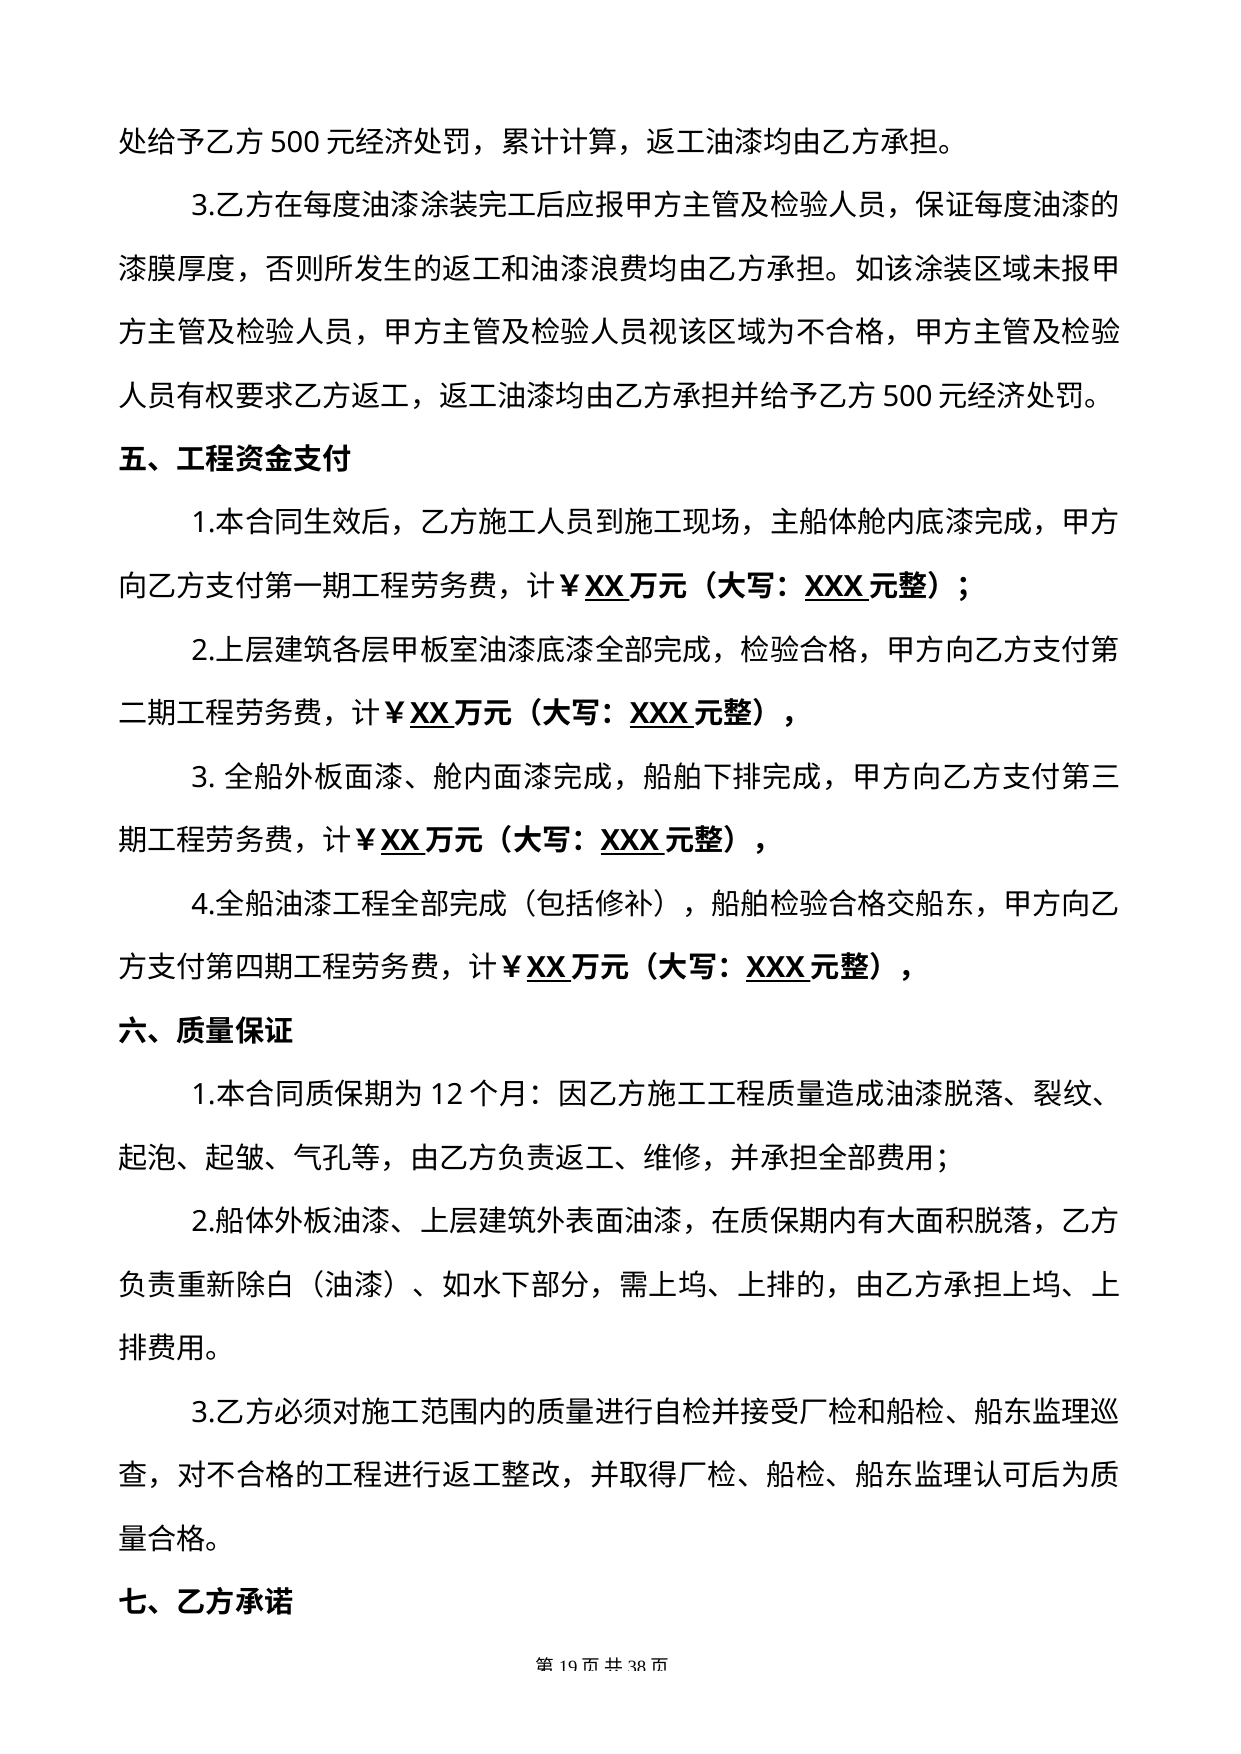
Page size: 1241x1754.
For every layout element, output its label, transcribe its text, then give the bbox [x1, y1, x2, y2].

text 1.本合同生效后，乙方施工人员到施工现场，主船体舱内底漆完成，甲方向乙方支付第一期工程劳务费，计￥XX万元（大写：XXX元整）； [118, 499, 1122, 605]
text 4.全船油漆工程全部完成（包括修补），船舶检验合格交船东，甲方向乙方支付第四期工程劳务费，计￥XX万元（大写：XXX元整）， [118, 880, 1122, 986]
text 1.本合同质保期为12个月：因乙方施工工程质量造成油漆脱落、裂纹、起泡、起皱、气孔等，由乙方负责返工、维修，并承担全部费用； [118, 1071, 1122, 1177]
text 2.上层建筑各层甲板室油漆底漆全部完成，检验合格，甲方向乙方支付第二期工程劳务费，计￥XX万元（大写：XXX元整）， [118, 626, 1122, 732]
text 3.乙方在每度油漆涂装完工后应报甲方主管及检验人员，保证每度油漆的漆膜厚度，否则所发生的返工和油漆浪费均由乙方承担。如该涂装区域未报甲方主管及检验人员，甲方主管及检验人员视该区域为不合格，甲方主管及检验人员有权要求乙方返工，返工油漆均由乙方承担并给予乙方500元经济处罚。 [118, 182, 1122, 414]
text 3.乙方必须对施工范围内的质量进行自检并接受厂检和船检、船东监理巡查，对不合格的工程进行返工整改，并取得厂检、船检、船东监理认可后为质量合格。 [118, 1388, 1122, 1557]
text 六、质量保证 [118, 1007, 1122, 1050]
text 五、工程资金支付 [118, 436, 1122, 478]
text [118, 118, 1122, 161]
text 七、乙方承诺 [118, 1579, 1122, 1621]
text 2.船体外板油漆、上层建筑外表面油漆，在质保期内有大面积脱落，乙方负责重新除白（油漆）、如水下部分，需上坞、上排的，由乙方承担上坞、上排费用。 [118, 1198, 1122, 1367]
text 3. 全船外板面漆、舱内面漆完成，船舶下排完成，甲方向乙方支付第三期工程劳务费，计￥XX万元（大写：XXX元整）， [118, 753, 1122, 859]
